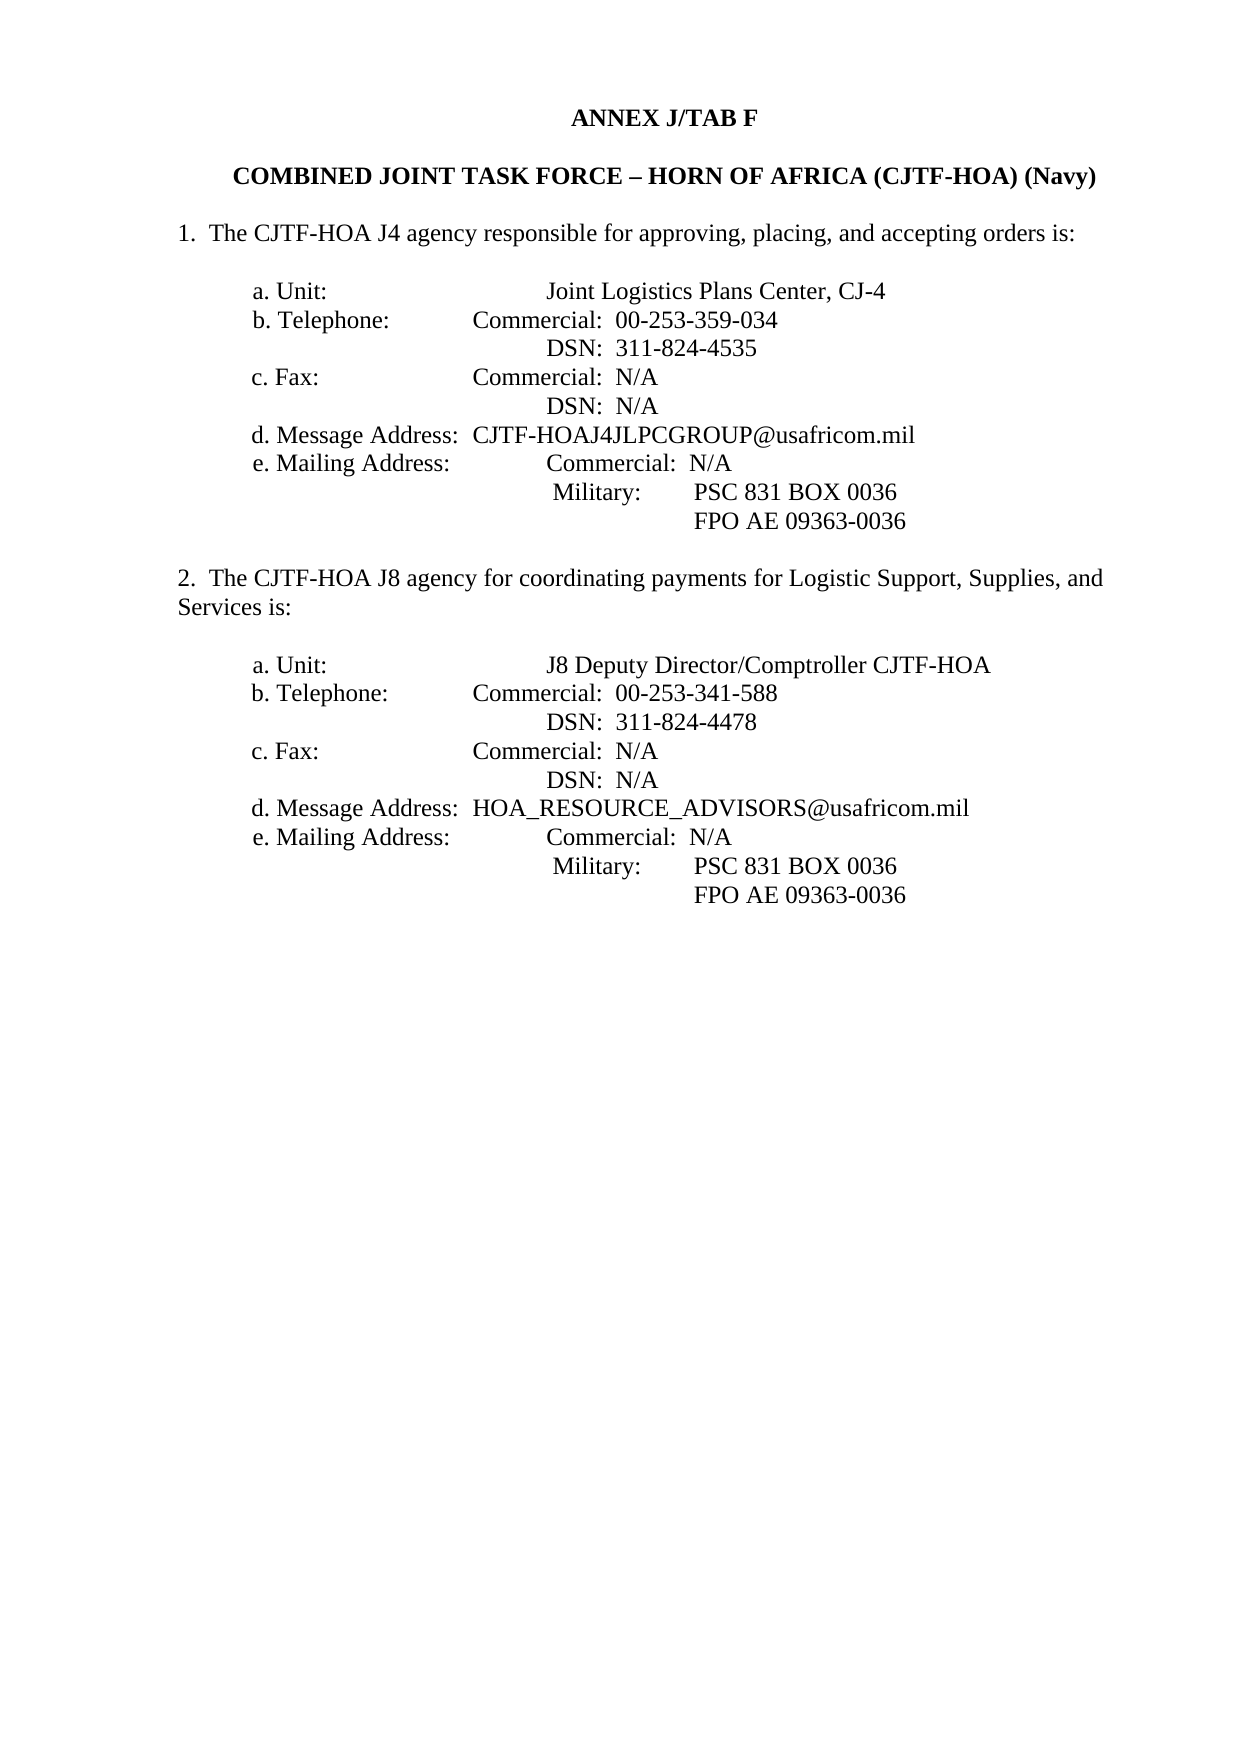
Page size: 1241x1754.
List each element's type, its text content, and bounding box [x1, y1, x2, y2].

text DSN: N/A [177, 765, 1152, 793]
text 2. The CJTF-HOA J8 agency for coordinating payments for Logistic Support, Supplies, and Services is: [177, 563, 1152, 621]
text a. Unit: Joint Logistics Plans Center, CJ-4 [177, 276, 1152, 305]
text e. Mailing Address: Commercial: N/A [177, 822, 1152, 851]
text DSN: N/A [177, 391, 1152, 420]
text b. Telephone: Commercial: 00-253-359-034 [177, 305, 1152, 333]
text FPO AE 09363-0036 [620, 506, 1152, 535]
text DSN: 311-824-4478 [177, 707, 1152, 736]
text a. Unit: J8 Deputy Director/Comptroller CJTF-HOA [177, 650, 1152, 678]
text c. Fax: Commercial: N/A [177, 736, 1152, 765]
text 1. The CJTF-HOA J4 agency responsible for approving, placing, and accepting orders is: [177, 218, 1152, 247]
text FPO AE 09363-0036 [620, 880, 1152, 908]
text ANNEX J/TAB F [177, 103, 1152, 132]
text b. Telephone: Commercial: 00-253-341-588 [177, 678, 1152, 707]
text c. Fax: Commercial: N/A [177, 362, 1152, 391]
text e. Mailing Address: Commercial: N/A [177, 448, 1152, 477]
text Military: PSC 831 BOX 0036 [477, 851, 1152, 880]
text DSN: 311-824-4535 [177, 333, 1152, 362]
text COMBINED JOINT TASK FORCE – HORN OF AFRICA (CJTF-HOA) (Navy) [177, 161, 1152, 190]
text d. Message Address: HOA_RESOURCE_ADVISORS@usafricom.mil [177, 793, 1152, 822]
text d. Message Address: CJTF-HOAJ4JLPCGROUP@usafricom.mil [177, 420, 1152, 448]
text Military: PSC 831 BOX 0036 [477, 477, 1152, 506]
